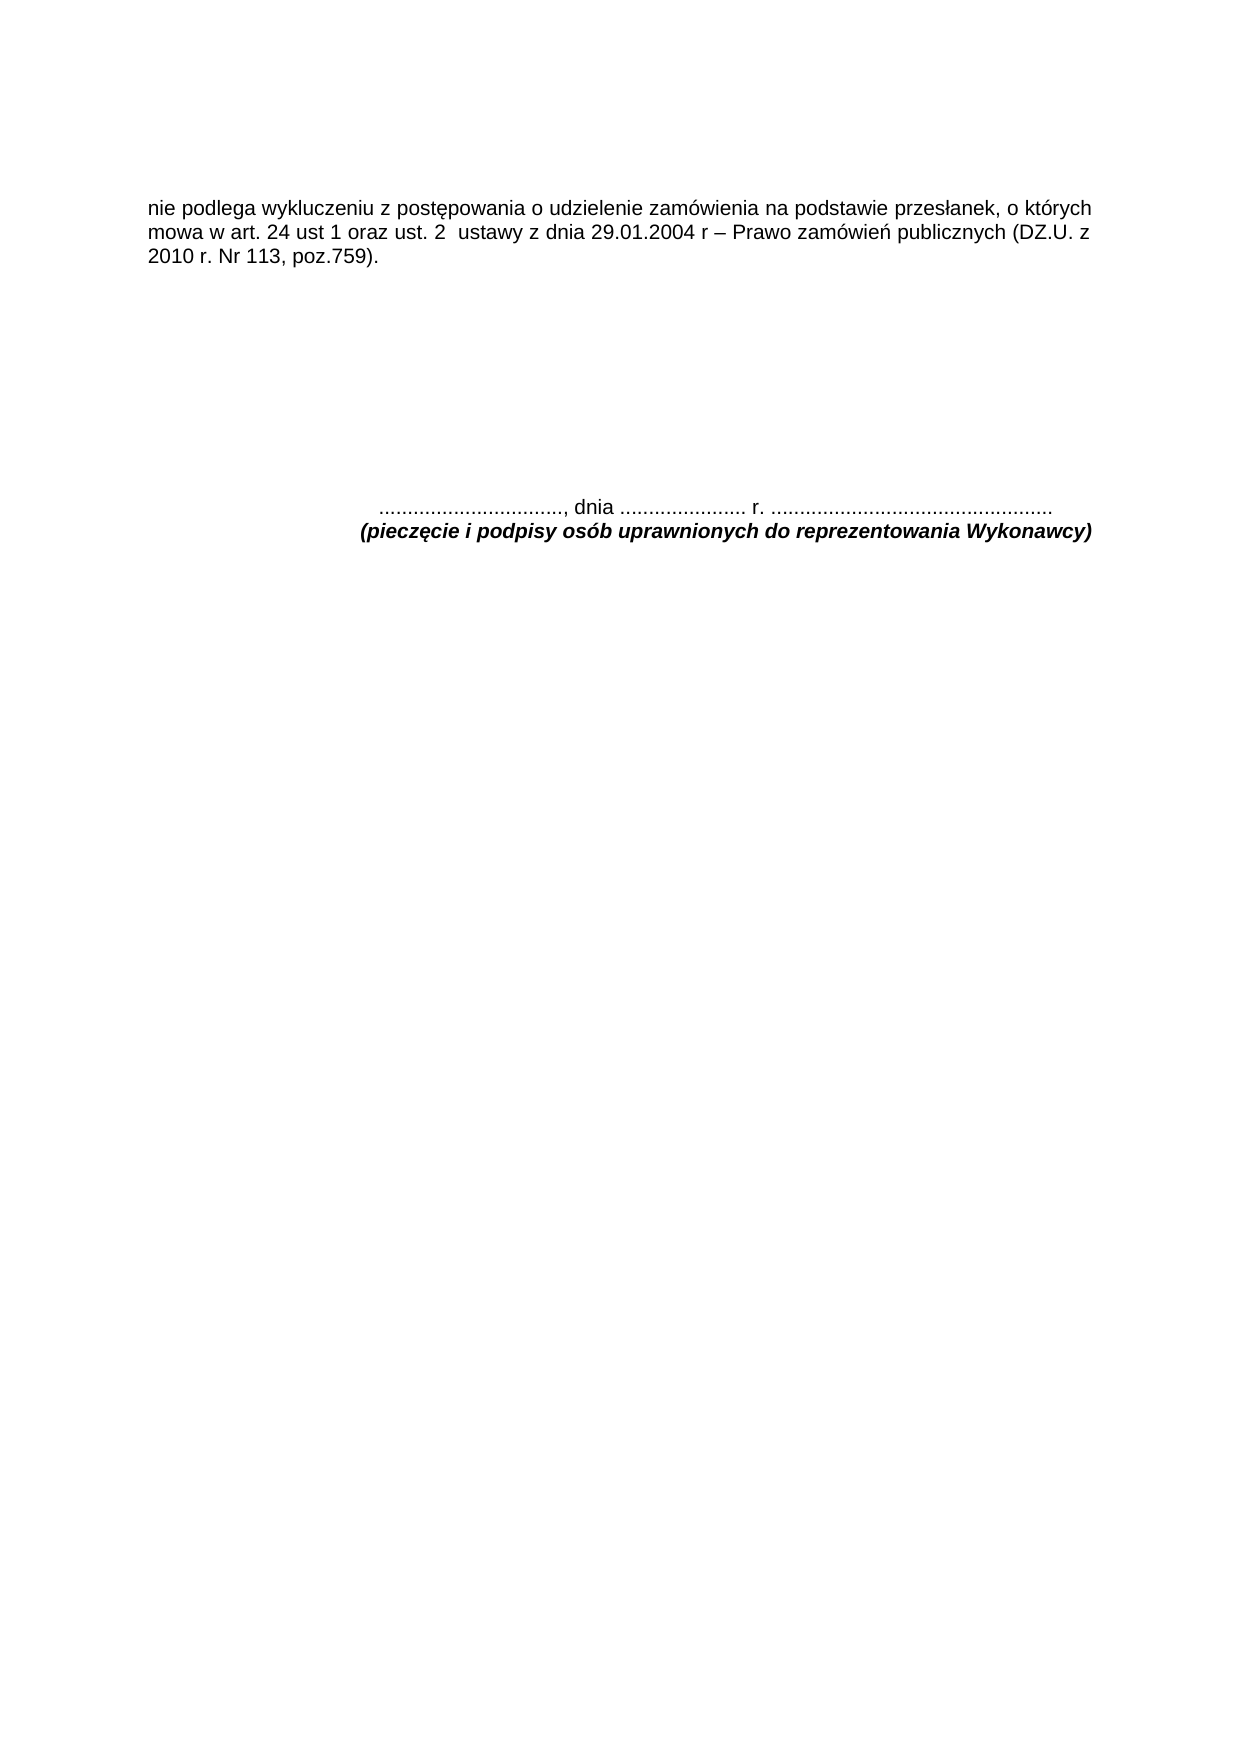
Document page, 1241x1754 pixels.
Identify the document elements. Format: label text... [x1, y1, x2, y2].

text ................................, dnia ...................... r. ................................................. [148, 495, 1093, 519]
text (pieczęcie i podpisy osób uprawnionych do reprezentowania Wykonawcy) [148, 519, 1093, 543]
text nie podlega wykluczeniu z postępowania o udzielenie zamówienia na podstawie przesłanek, o których mowa w art. 24 ust 1 oraz ust. 2 ustawy z dnia 29.01.2004 r – Prawo zamówień publicznych (DZ.U. z 2010 r. Nr 113, poz.759). [148, 196, 1093, 267]
